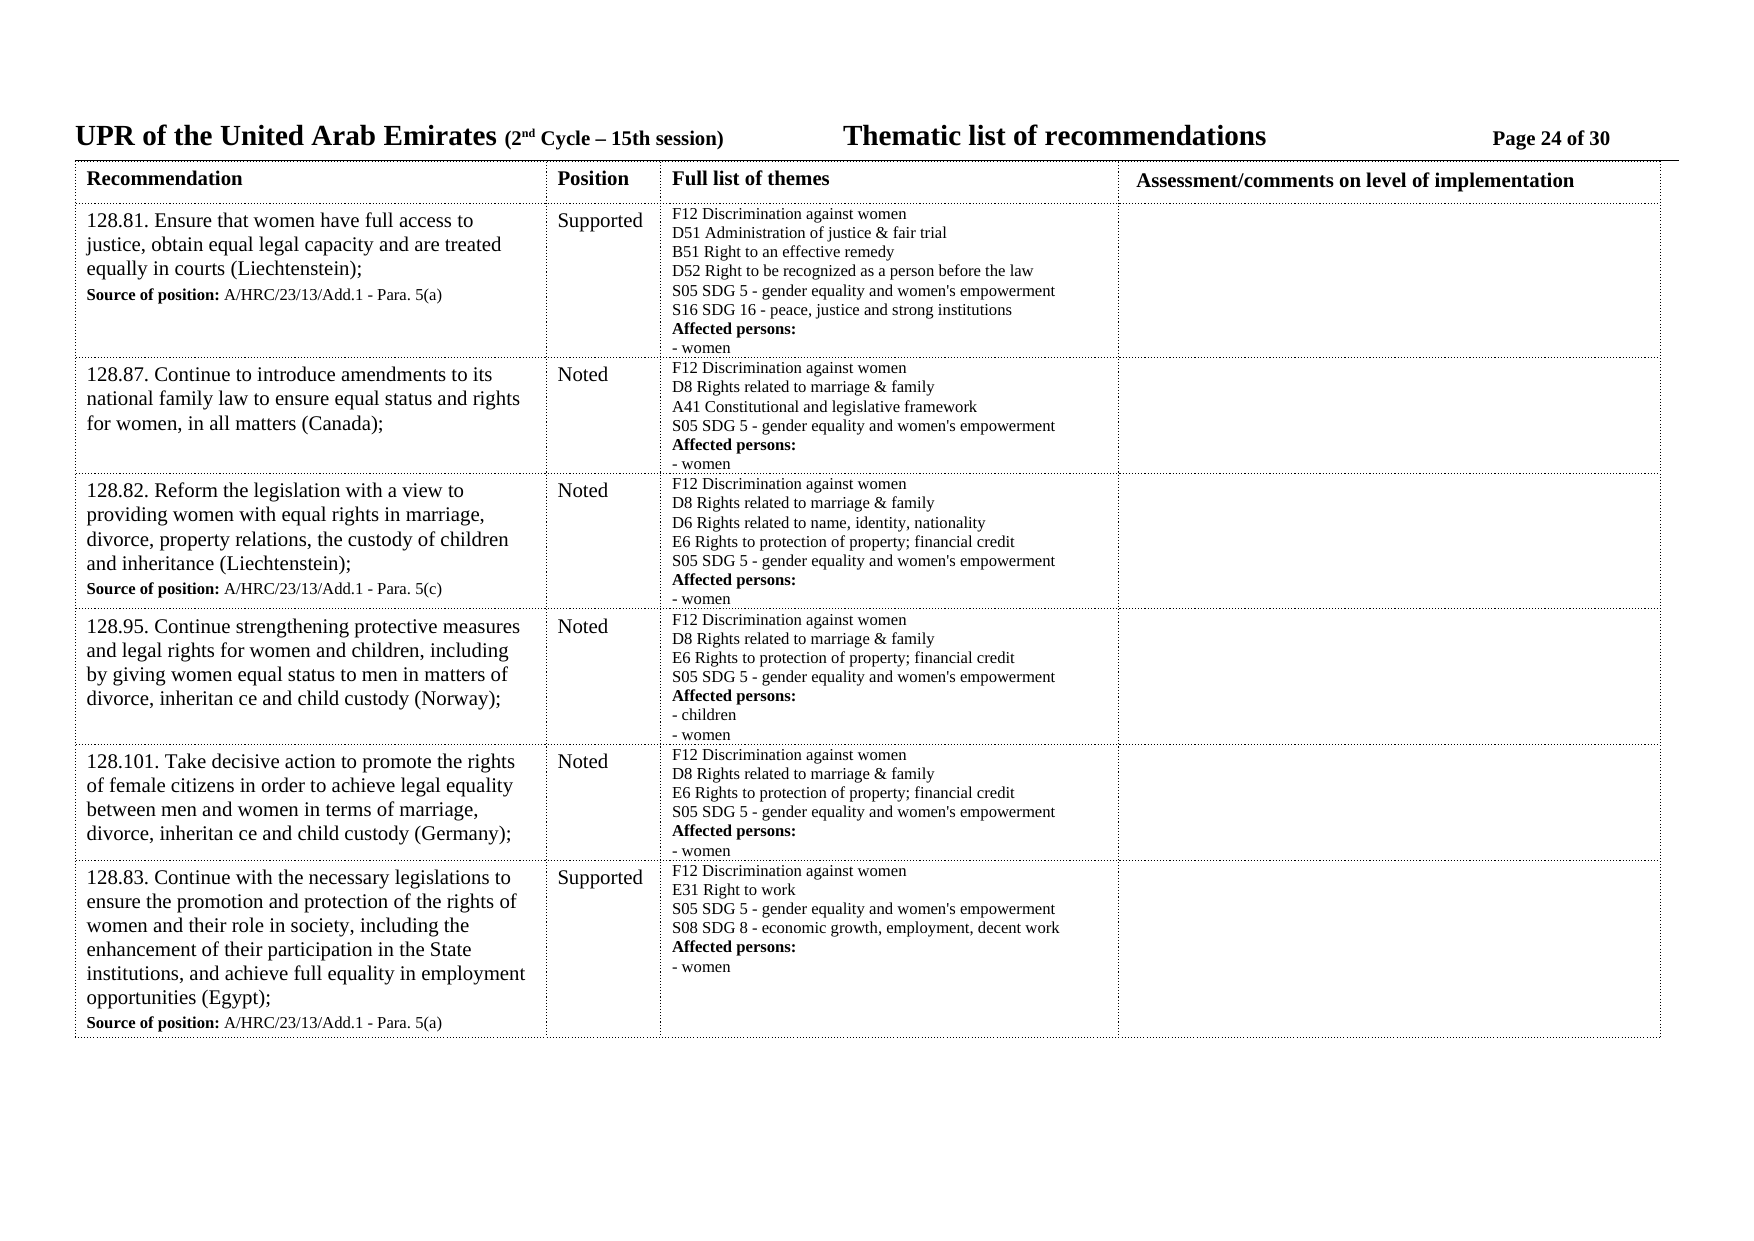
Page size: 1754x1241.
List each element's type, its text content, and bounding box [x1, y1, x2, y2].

table_cell 128.101. Take decisive action to promote the rights of female citizens in order to achieve legal equality between men and women in terms of marriage, divorce, inheritan ce and child custody (Germany); [75, 744, 546, 859]
table_cell F12 Discrimination against women E31 Right to work S05 SDG 5 - gender equality and women's empowerment S08 SDG 8 - economic growth, employment, decent work Affected persons: - women [661, 860, 1119, 1037]
table_cell [1119, 357, 1661, 473]
table_cell 128.83. Continue with the necessary legislations to ensure the promotion and protection of the rights of women and their role in society, including the enhancement of their participation in the State institutions, and achieve full equality in employment opportunities (Egypt); Source of position: A/HRC/23/13/Add.1 - Para. 5(a) [75, 860, 546, 1037]
table_header Position [546, 161, 661, 203]
table_cell F12 Discrimination against women D8 Rights related to marriage & family D6 Rights related to name, identity, nationality E6 Rights to protection of property; financial credit S05 SDG 5 - gender equality and women's empowerment Affected persons: - women [661, 473, 1119, 608]
table_cell 128.82. Reform the legislation with a view to providing women with equal rights in marriage, divorce, property relations, the custody of children and inheritance (Liechtenstein); Source of position: A/HRC/23/13/Add.1 - Para. 5(c) [75, 473, 546, 608]
table_cell [1119, 744, 1661, 859]
table_cell Supported [546, 203, 661, 357]
table_cell Noted [546, 357, 661, 473]
table_cell F12 Discrimination against women D8 Rights related to marriage & family A41 Constitutional and legislative framework S05 SDG 5 - gender equality and women's empowerment Affected persons: - women [661, 357, 1119, 473]
table_cell [1119, 203, 1661, 357]
table_header Full list of themes [661, 161, 1119, 203]
table_cell [1119, 860, 1661, 1037]
table_cell 128.95. Continue strengthening protective measures and legal rights for women and children, including by giving women equal status to men in matters of divorce, inheritan ce and child custody (Norway); [75, 608, 546, 743]
table_cell F12 Discrimination against women D8 Rights related to marriage & family E6 Rights to protection of property; financial credit S05 SDG 5 - gender equality and women's empowerment Affected persons: - children - women [661, 608, 1119, 743]
table_cell F12 Discrimination against women D8 Rights related to marriage & family E6 Rights to protection of property; financial credit S05 SDG 5 - gender equality and women's empowerment Affected persons: - women [661, 744, 1119, 859]
table_cell 128.87. Continue to introduce amendments to its national family law to ensure equal status and rights for women, in all matters (Canada); [75, 357, 546, 473]
table_cell Noted [546, 473, 661, 608]
table_cell F12 Discrimination against women D51 Administration of justice & fair trial B51 Right to an effective remedy D52 Right to be recognized as a person before the law S05 SDG 5 - gender equality and women's empowerment S16 SDG 16 - peace, justice and strong institutions Affected persons: - women [661, 203, 1119, 357]
table_header Assessment/comments on level of implementation [1119, 161, 1661, 203]
table_cell Noted [546, 608, 661, 743]
table_cell [1119, 608, 1661, 743]
table_cell Noted [546, 744, 661, 859]
table_cell [1119, 473, 1661, 608]
table_cell 128.81. Ensure that women have full access to justice, obtain equal legal capacity and are treated equally in courts (Liechtenstein); Source of position: A/HRC/23/13/Add.1 - Para. 5(a) [75, 203, 546, 357]
table_header Recommendation [75, 161, 546, 203]
table_cell Supported [546, 860, 661, 1037]
